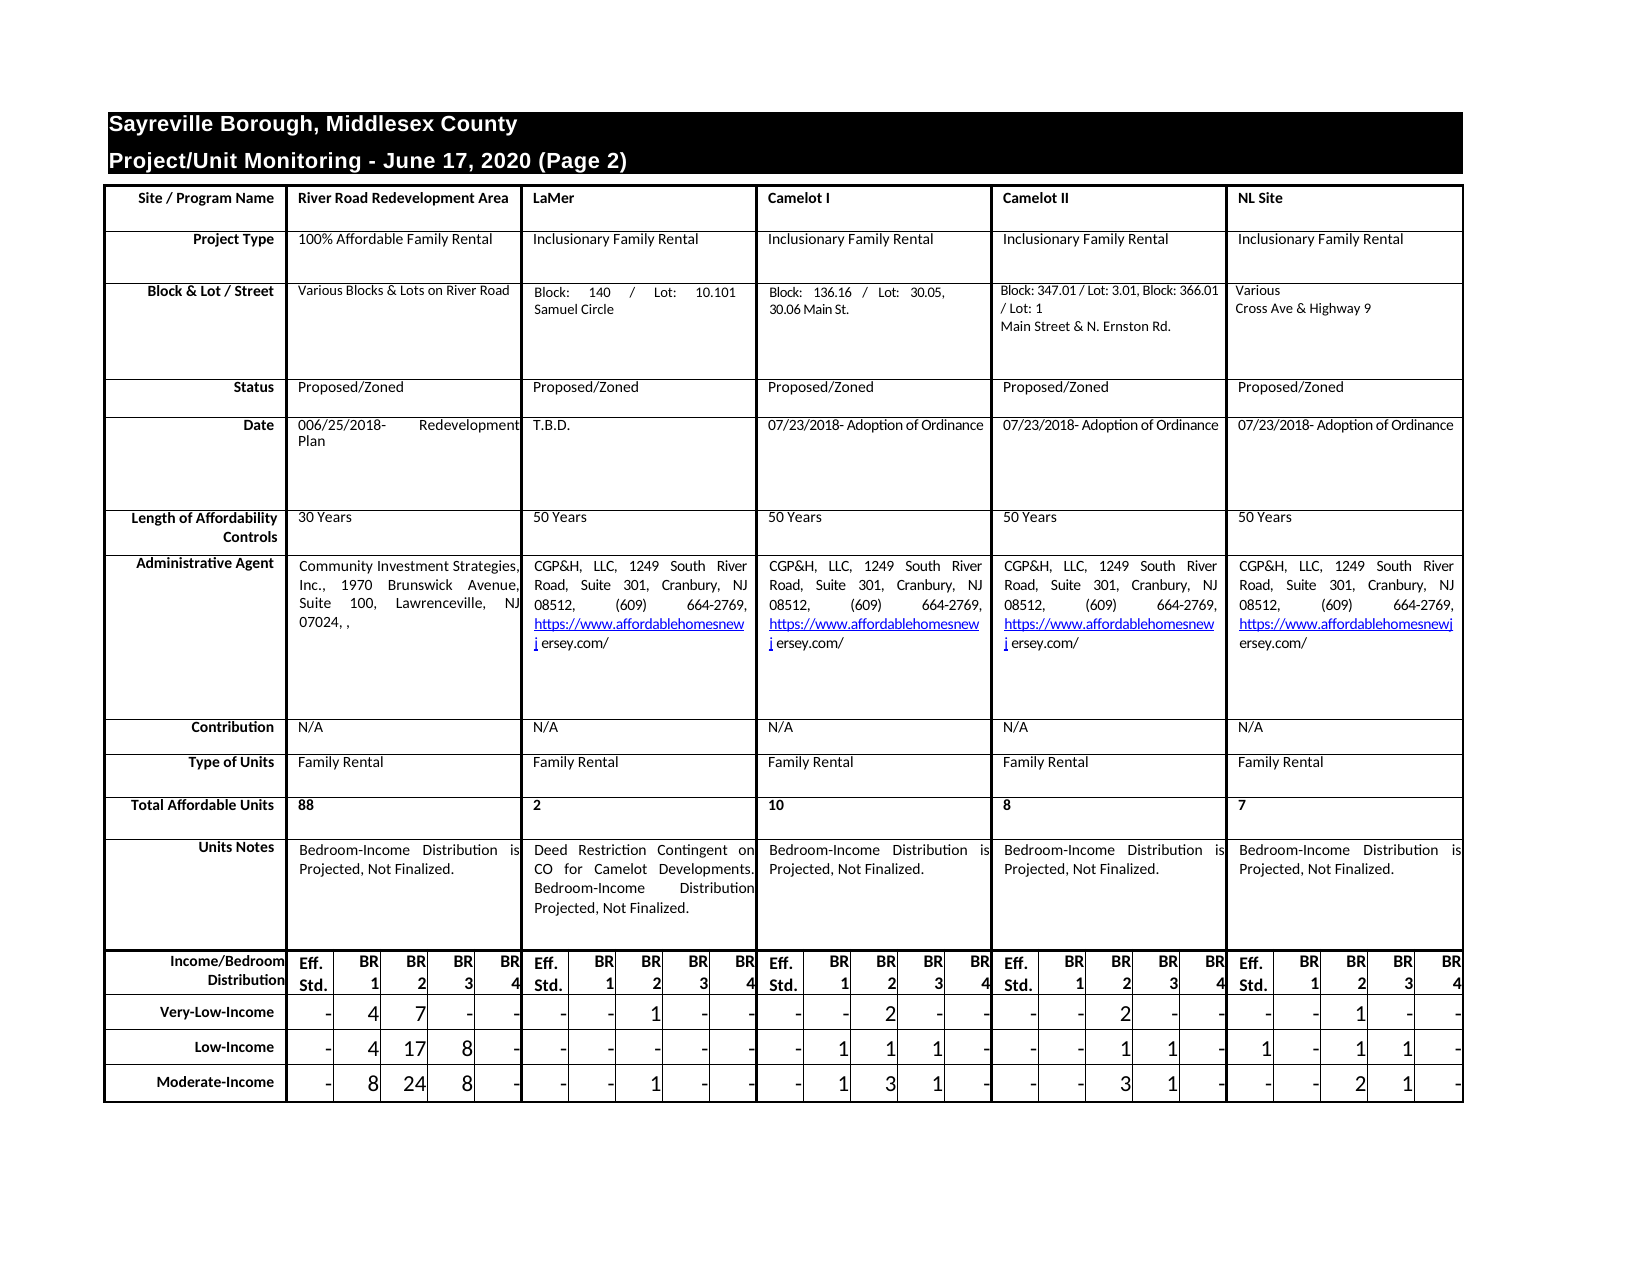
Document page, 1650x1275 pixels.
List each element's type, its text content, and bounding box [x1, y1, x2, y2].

table_cell N/A [993, 720, 1225, 754]
table_cell 4 [334, 995, 380, 1029]
table_cell Date [106, 418, 285, 509]
table_header River Road Redevelopment Area [288, 187, 520, 231]
table_cell - [288, 1030, 333, 1064]
table_cell Very-Low-Income [106, 995, 285, 1029]
table_cell - [1039, 1030, 1085, 1064]
table_cell BR 3 [1368, 952, 1414, 994]
table_cell BR 2 [616, 952, 662, 994]
table_cell - [1274, 1065, 1320, 1101]
table_cell 7 [1228, 798, 1462, 839]
table_cell - [1039, 1065, 1085, 1101]
table_header Camelot II [993, 187, 1225, 231]
table_cell - [758, 1065, 803, 1101]
table_cell 30 Years [288, 511, 520, 555]
table_cell - [663, 1030, 709, 1064]
table_cell - [804, 995, 850, 1029]
table_cell BR 2 [851, 952, 897, 994]
table_cell CGP&H, LLC, 1249 South River Road, Suite 301, Cranbury, NJ 08512, (609) 664-2769, https://www.affordablehomesnewj ersey.com/ [993, 556, 1225, 719]
table_cell BR 4 [945, 952, 990, 994]
table_cell Eff. Std. [993, 952, 1038, 994]
table_cell BR 1 [1039, 952, 1085, 994]
table_cell CGP&H, LLC, 1249 South River Road, Suite 301, Cranbury, NJ 08512, (609) 664-2769, https://www.affordablehomesnewj ersey.com/ [1228, 556, 1462, 719]
table_cell Proposed/Zoned [993, 380, 1225, 417]
table_cell - [945, 1030, 990, 1064]
table_cell - [945, 995, 990, 1029]
table_cell - [428, 995, 474, 1029]
table_cell 2 [1321, 1065, 1367, 1101]
table_cell BR 3 [898, 952, 944, 994]
table_cell Eff. Std. [523, 952, 568, 994]
table_cell Units Notes [106, 840, 285, 949]
table_cell - [993, 995, 1038, 1029]
table_cell - [569, 995, 615, 1029]
table_cell - [1180, 995, 1225, 1029]
table_cell 1 [1321, 995, 1367, 1029]
table_cell - [288, 995, 333, 1029]
table_cell Length of Affordability Controls [106, 511, 285, 555]
table_cell 07/23/2018- Adoption of Ordinance [993, 418, 1225, 509]
table_cell BR 1 [334, 952, 380, 994]
table_cell 1 [1133, 1065, 1179, 1101]
table_cell Family Rental [1228, 755, 1462, 797]
table_cell - [710, 1030, 755, 1064]
table_cell BR 3 [1133, 952, 1179, 994]
table_cell N/A [288, 720, 520, 754]
table_cell 10 [758, 798, 990, 839]
table_cell 1 [898, 1030, 944, 1064]
table_cell Inclusionary Family Rental [1228, 232, 1462, 283]
table_cell Various Cross Ave & Highway 9 [1228, 284, 1462, 379]
text Project/Unit Monitoring - June 17, 2020 (Page 2) [108, 150, 1463, 174]
table_cell - [1415, 1030, 1462, 1064]
table_cell - [523, 995, 568, 1029]
table_cell 1 [804, 1065, 850, 1101]
table_cell 24 [381, 1065, 427, 1101]
table_header LaMer [523, 187, 755, 231]
table_cell - [523, 1065, 568, 1101]
table_cell BR 1 [804, 952, 850, 994]
table_cell Bedroom-Income Distribution is Projected, Not Finalized. [993, 840, 1225, 949]
table_cell - [616, 1030, 662, 1064]
table_cell 1 [804, 1030, 850, 1064]
table_cell 1 [1368, 1030, 1414, 1064]
table_cell 3 [851, 1065, 897, 1101]
table_cell CGP&H, LLC, 1249 South River Road, Suite 301, Cranbury, NJ 08512, (609) 664-2769, https://www.affordablehomesnewj ersey.com/ [523, 556, 755, 719]
table_cell 1 [1086, 1030, 1132, 1064]
table_cell CGP&H, LLC, 1249 South River Road, Suite 301, Cranbury, NJ 08512, (609) 664-2769, https://www.affordablehomesnewj ersey.com/ [758, 556, 990, 719]
table_cell 50 Years [523, 511, 755, 555]
table_cell Income/Bedroom Distribution [106, 952, 285, 994]
table_cell BR 4 [1180, 952, 1225, 994]
table_header Camelot I [758, 187, 990, 231]
table_cell Proposed/Zoned [288, 380, 520, 417]
table_cell - [523, 1030, 568, 1064]
table_cell N/A [1228, 720, 1462, 754]
table_cell Low-Income [106, 1030, 285, 1064]
table_cell 1 [616, 995, 662, 1029]
table_cell - [1039, 995, 1085, 1029]
table_cell - [475, 1065, 520, 1101]
table_cell - [1274, 995, 1320, 1029]
table_cell - [1274, 1030, 1320, 1064]
table_cell Family Rental [758, 755, 990, 797]
table_cell 7 [381, 995, 427, 1029]
table_cell Type of Units [106, 755, 285, 797]
table_header NL Site [1228, 187, 1462, 231]
table_cell - [288, 1065, 333, 1101]
table_cell 1 [851, 1030, 897, 1064]
table_cell Proposed/Zoned [523, 380, 755, 417]
table_cell Bedroom-Income Distribution is Projected, Not Finalized. [288, 840, 520, 949]
table_cell Family Rental [523, 755, 755, 797]
table_cell 8 [993, 798, 1225, 839]
table_cell - [1180, 1065, 1225, 1101]
table_cell - [663, 995, 709, 1029]
table_cell - [1228, 995, 1273, 1029]
table_cell BR 3 [428, 952, 474, 994]
table_cell 1 [898, 1065, 944, 1101]
table_cell BR 4 [710, 952, 755, 994]
table_cell BR 1 [1274, 952, 1320, 994]
table_cell 50 Years [758, 511, 990, 555]
table_cell 2 [1086, 995, 1132, 1029]
table_cell - [945, 1065, 990, 1101]
table_cell - [1228, 1065, 1273, 1101]
table_cell BR 3 [663, 952, 709, 994]
table_cell Inclusionary Family Rental [523, 232, 755, 283]
table_cell Family Rental [993, 755, 1225, 797]
table_cell Eff. Std. [288, 952, 333, 994]
text Sayreville Borough, Middlesex County [108, 112, 1463, 136]
table_cell 006/25/2018- Redevelopment Plan [288, 418, 520, 509]
table_cell 8 [428, 1065, 474, 1101]
table_cell Proposed/Zoned [1228, 380, 1462, 417]
table_cell 1 [1321, 1030, 1367, 1064]
table_cell Administrative Agent [106, 556, 285, 719]
table_cell - [710, 995, 755, 1029]
table_cell Block & Lot / Street [106, 284, 285, 379]
table_cell - [993, 1030, 1038, 1064]
table_cell Proposed/Zoned [758, 380, 990, 417]
table_cell N/A [758, 720, 990, 754]
table_cell BR 2 [381, 952, 427, 994]
table_cell BR 2 [1086, 952, 1132, 994]
table_cell 100% Affordable Family Rental [288, 232, 520, 283]
table_cell 3 [1086, 1065, 1132, 1101]
table_cell - [1415, 1065, 1462, 1101]
table_cell Total Affordable Units [106, 798, 285, 839]
table_cell Deed Restriction Contingent on CO for Camelot Developments. Bedroom-Income Distribution Projected, Not Finalized. [523, 840, 755, 949]
table_cell Eff. Std. [1228, 952, 1273, 994]
table_cell - [993, 1065, 1038, 1101]
table_cell Community Investment Strategies, Inc., 1970 Brunswick Avenue, Suite 100, Lawrenceville, NJ 07024, , [288, 556, 520, 719]
table_cell 4 [334, 1030, 380, 1064]
table_cell 50 Years [993, 511, 1225, 555]
table_header Site / Program Name [106, 187, 285, 231]
table_cell Block: 136.16 / Lot: 30.05, 30.06 Main St. [758, 284, 990, 379]
table_cell Inclusionary Family Rental [758, 232, 990, 283]
table_cell Bedroom-Income Distribution is Projected, Not Finalized. [1228, 840, 1462, 949]
table_cell 1 [1228, 1030, 1273, 1064]
table_cell Project Type [106, 232, 285, 283]
table_cell Block: 347.01 / Lot: 3.01, Block: 366.01 / Lot: 1 Main Street & N. Ernston Rd. [993, 284, 1225, 379]
table_cell 50 Years [1228, 511, 1462, 555]
table_cell - [475, 1030, 520, 1064]
table_cell Moderate-Income [106, 1065, 285, 1101]
table_cell 88 [288, 798, 520, 839]
table_cell Bedroom-Income Distribution is Projected, Not Finalized. [758, 840, 990, 949]
table_cell Block: 140 / Lot: 10.101 Samuel Circle [523, 284, 755, 379]
table_cell Various Blocks & Lots on River Road [288, 284, 520, 379]
table_cell BR 4 [1415, 952, 1462, 994]
table_cell - [475, 995, 520, 1029]
table_cell 2 [523, 798, 755, 839]
table_cell 17 [381, 1030, 427, 1064]
table_cell 1 [616, 1065, 662, 1101]
table_cell Inclusionary Family Rental [993, 232, 1225, 283]
table_cell BR 4 [475, 952, 520, 994]
table_cell N/A [523, 720, 755, 754]
table_cell BR 2 [1321, 952, 1367, 994]
table_cell Contribution [106, 720, 285, 754]
table_cell - [758, 995, 803, 1029]
table_cell 1 [1133, 1030, 1179, 1064]
table_cell Family Rental [288, 755, 520, 797]
table_cell 8 [334, 1065, 380, 1101]
table_cell - [898, 995, 944, 1029]
table_cell - [1133, 995, 1179, 1029]
table_cell - [710, 1065, 755, 1101]
table_cell - [663, 1065, 709, 1101]
table_cell - [1180, 1030, 1225, 1064]
table_cell - [758, 1030, 803, 1064]
table_cell - [1368, 995, 1414, 1029]
table_cell 07/23/2018- Adoption of Ordinance [1228, 418, 1462, 509]
table_cell - [569, 1065, 615, 1101]
table_cell T.B.D. [523, 418, 755, 509]
table_cell 07/23/2018- Adoption of Ordinance [758, 418, 990, 509]
table_cell 2 [851, 995, 897, 1029]
table_cell - [569, 1030, 615, 1064]
table_cell Eff. Std. [758, 952, 803, 994]
table_cell - [1415, 995, 1462, 1029]
table_cell 8 [428, 1030, 474, 1064]
table_cell Status [106, 380, 285, 417]
table_cell BR 1 [569, 952, 615, 994]
table_cell 1 [1368, 1065, 1414, 1101]
